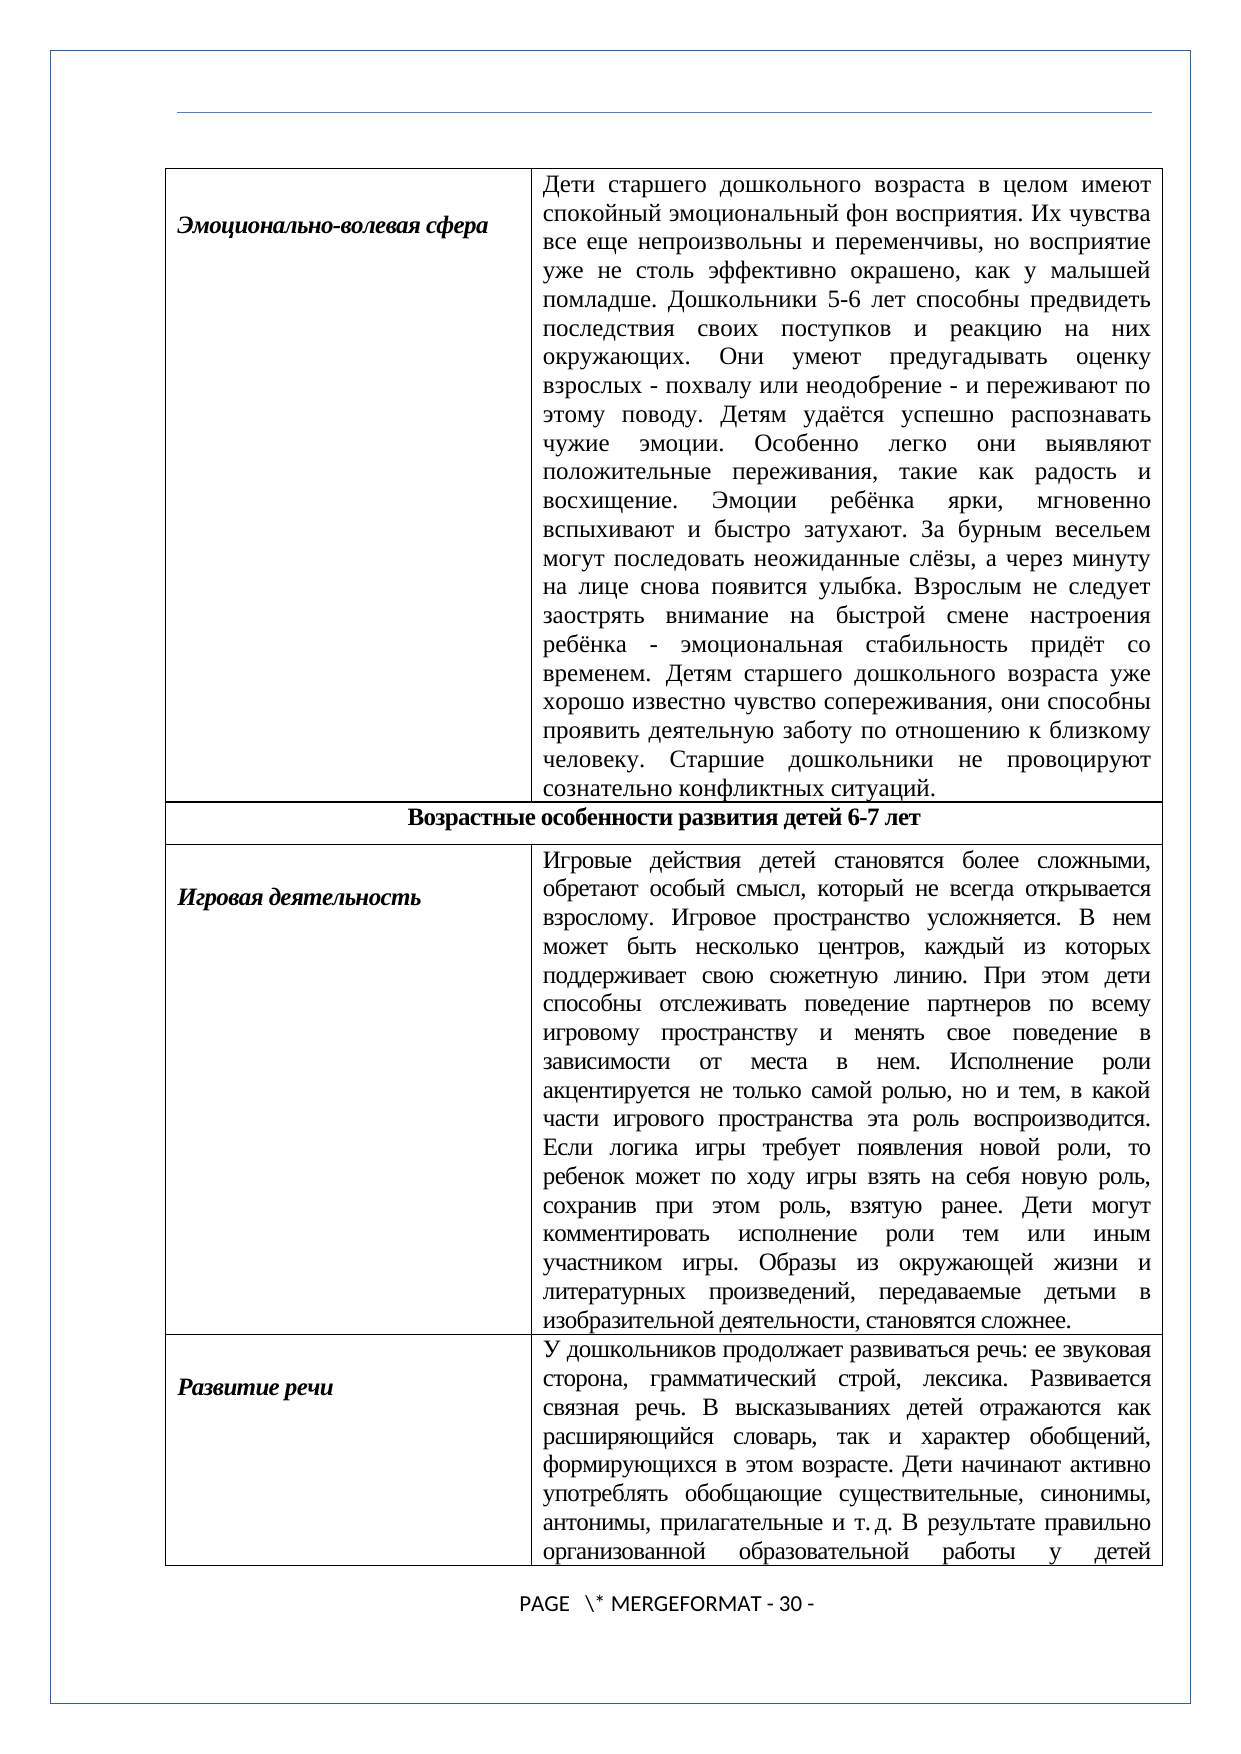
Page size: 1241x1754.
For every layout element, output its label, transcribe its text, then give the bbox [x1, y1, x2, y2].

table_cell Эмоционально-волевая сфера [166, 169, 531, 801]
table_cell Развитие речи [166, 1335, 531, 1564]
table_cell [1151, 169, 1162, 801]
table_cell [532, 1335, 1162, 1564]
table_cell Игровая деятельность [166, 845, 531, 1333]
table_cell Возрастные особенности развития детей 6-7 лет [166, 803, 1162, 844]
table_cell Игровые действия детей становятся более сложными, обретают особый смысл, который не всегда открывается взрослому. Игровое пространство усложняется. В нем может быть несколько центров, каждый из которых поддерживает свою сюжетную линию. При этом дети способны отслеживать поведение партнеров по всему игровому пространству и менять свое поведение в зависимости от места в нем. Исполнение роли акцентируется не только самой ролью, но и тем, в какой части игрового пространства эта роль воспроизводится. Если логика игры требует появления новой роли, то ребенок может по ходу игры взять на себя новую роль, сохранив при этом роль, взятую ранее. Дети могут комментировать исполнение роли тем или иным участником игры. Образы из окружающей жизни и литературных произведений, передаваемые детьми в изобразительной деятельности, становятся сложнее. [532, 845, 1162, 1333]
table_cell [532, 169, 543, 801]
